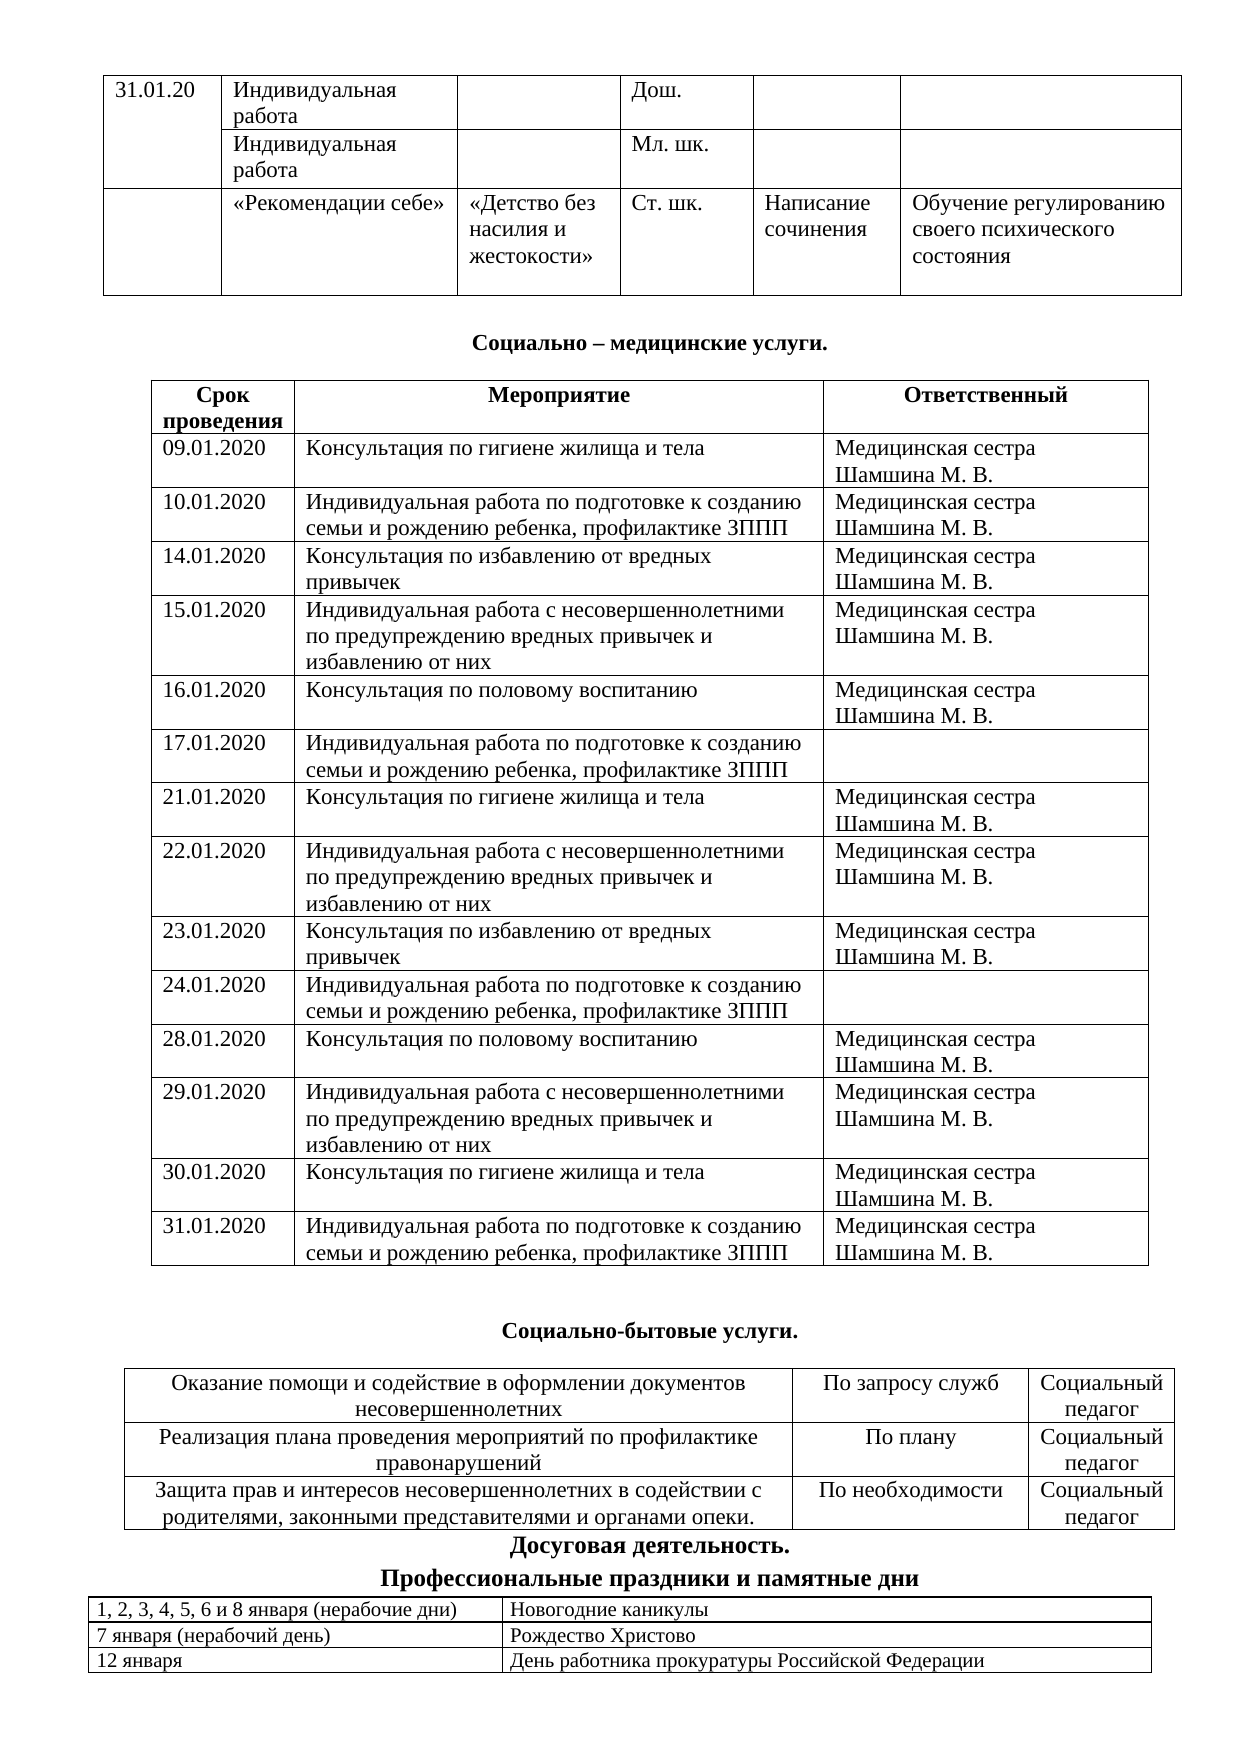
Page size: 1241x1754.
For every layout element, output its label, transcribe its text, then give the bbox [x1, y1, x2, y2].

table_cell Рождество Христово [503, 1623, 1151, 1647]
table_cell Консультация по гигиене жилища и тела [295, 434, 823, 487]
table_cell Индивидуальная работа с несовершеннолетними по предупреждению вредных привычек и избавлению от них [295, 1078, 823, 1157]
table_cell Медицинская сестра Шамшина М. В. [824, 1078, 1148, 1157]
table_cell Консультация по гигиене жилища и тела [295, 1159, 823, 1211]
table_cell 30.01.2020 [152, 1159, 294, 1211]
table_header По запросу служб [793, 1369, 1028, 1422]
table_cell «Детство без насилия и жестокости» [458, 189, 620, 294]
text Социально-бытовые услуги. [162, 1317, 1137, 1343]
table_cell 28.01.2020 [152, 1025, 294, 1077]
table_cell По плану [793, 1423, 1028, 1476]
text Профессиональные праздники и памятные дни [162, 1563, 1137, 1592]
table_cell Социальный педагог [1029, 1423, 1174, 1476]
table_cell 24.01.2020 [152, 971, 294, 1023]
table_header Социальный педагог [1029, 1369, 1174, 1422]
table_cell Индивидуальная работа [222, 130, 457, 188]
table_cell День работника прокуратуры Российской Федерации [503, 1648, 1151, 1672]
table_cell 31.01.2020 [152, 1212, 294, 1265]
table_cell Медицинская сестра Шамшина М. В. [824, 488, 1148, 541]
table_cell Медицинская сестра Шамшина М. В. [824, 596, 1148, 675]
table_cell Индивидуальная работа с несовершеннолетними по предупреждению вредных привычек и избавлению от них [295, 837, 823, 916]
table_cell Социальный педагог [1029, 1477, 1174, 1529]
table_header Новогодние каникулы [503, 1598, 1151, 1621]
table_cell 22.01.2020 [152, 837, 294, 916]
table_cell Медицинская сестра Шамшина М. В. [824, 837, 1148, 916]
table_cell [824, 971, 1148, 1023]
table_cell [901, 130, 1181, 188]
table_cell Медицинская сестра Шамшина М. В. [824, 1159, 1148, 1211]
table_cell 12 января [89, 1648, 502, 1672]
text Досуговая деятельность. [162, 1530, 1137, 1559]
table_cell [754, 130, 900, 188]
table_cell Медицинская сестра Шамшина М. В. [824, 676, 1148, 728]
table_cell Индивидуальная работа [222, 76, 457, 129]
table_cell [901, 76, 1181, 129]
table_cell Индивидуальная работа по подготовке к созданию семьи и рождению ребенка, профилактике ЗППП [295, 730, 823, 782]
table_cell [104, 189, 221, 294]
table_cell Индивидуальная работа по подготовке к созданию семьи и рождению ребенка, профилактике ЗППП [295, 488, 823, 541]
table_cell 17.01.2020 [152, 730, 294, 782]
table_cell 23.01.2020 [152, 917, 294, 970]
table_cell Медицинская сестра Шамшина М. В. [824, 434, 1148, 487]
table_cell Консультация по избавлению от вредных привычек [295, 917, 823, 970]
table_cell Медицинская сестра Шамшина М. В. [824, 1025, 1148, 1077]
table_cell Консультация по гигиене жилища и тела [295, 783, 823, 836]
table_cell [458, 76, 620, 129]
table_cell 31.01.20 [104, 76, 221, 188]
table_cell Написание сочинения [754, 189, 900, 294]
table_cell 09.01.2020 [152, 434, 294, 487]
table_cell [458, 130, 620, 188]
table_cell 14.01.2020 [152, 542, 294, 594]
table_cell Медицинская сестра Шамшина М. В. [824, 1212, 1148, 1265]
table_cell Ст. шк. [621, 189, 753, 294]
table_cell Медицинская сестра Шамшина М. В. [824, 542, 1148, 594]
table_cell «Рекомендации себе» [222, 189, 457, 294]
table_header 1, 2, 3, 4, 5, 6 и 8 января (нерабочие дни) [89, 1598, 502, 1621]
table_cell Консультация по половому воспитанию [295, 1025, 823, 1077]
table_cell Индивидуальная работа с несовершеннолетними по предупреждению вредных привычек и избавлению от них [295, 596, 823, 675]
table_header Ответственный [824, 381, 1148, 433]
table_cell Индивидуальная работа по подготовке к созданию семьи и рождению ребенка, профилактике ЗППП [295, 971, 823, 1023]
table_cell По необходимости [793, 1477, 1028, 1529]
table_cell Индивидуальная работа по подготовке к созданию семьи и рождению ребенка, профилактике ЗППП [295, 1212, 823, 1265]
table_header Мероприятие [295, 381, 823, 433]
table_header Срок проведения [152, 381, 294, 433]
table_cell [754, 76, 900, 129]
table_cell Реализация плана проведения мероприятий по профилактике правонарушений [125, 1423, 792, 1476]
table_cell Консультация по половому воспитанию [295, 676, 823, 728]
table_cell [824, 730, 1148, 782]
table_header Оказание помощи и содействие в оформлении документов несовершеннолетних [125, 1369, 792, 1422]
table_cell 7 января (нерабочий день) [89, 1623, 502, 1647]
table_cell Дош. [621, 76, 753, 129]
table_cell Консультация по избавлению от вредных привычек [295, 542, 823, 594]
table_cell Обучение регулированию своего психического состояния [901, 189, 1181, 294]
table_cell 21.01.2020 [152, 783, 294, 836]
table_cell Медицинская сестра Шамшина М. В. [824, 783, 1148, 836]
table_cell Защита прав и интересов несовершеннолетних в содействии с родителями, законными представителями и органами опеки. [125, 1477, 792, 1529]
text Социально – медицинские услуги. [162, 328, 1137, 355]
table_cell Мл. шк. [621, 130, 753, 188]
table_cell Медицинская сестра Шамшина М. В. [824, 917, 1148, 970]
table_cell 10.01.2020 [152, 488, 294, 541]
table_cell 16.01.2020 [152, 676, 294, 728]
table_cell 29.01.2020 [152, 1078, 294, 1157]
table_cell 15.01.2020 [152, 596, 294, 675]
